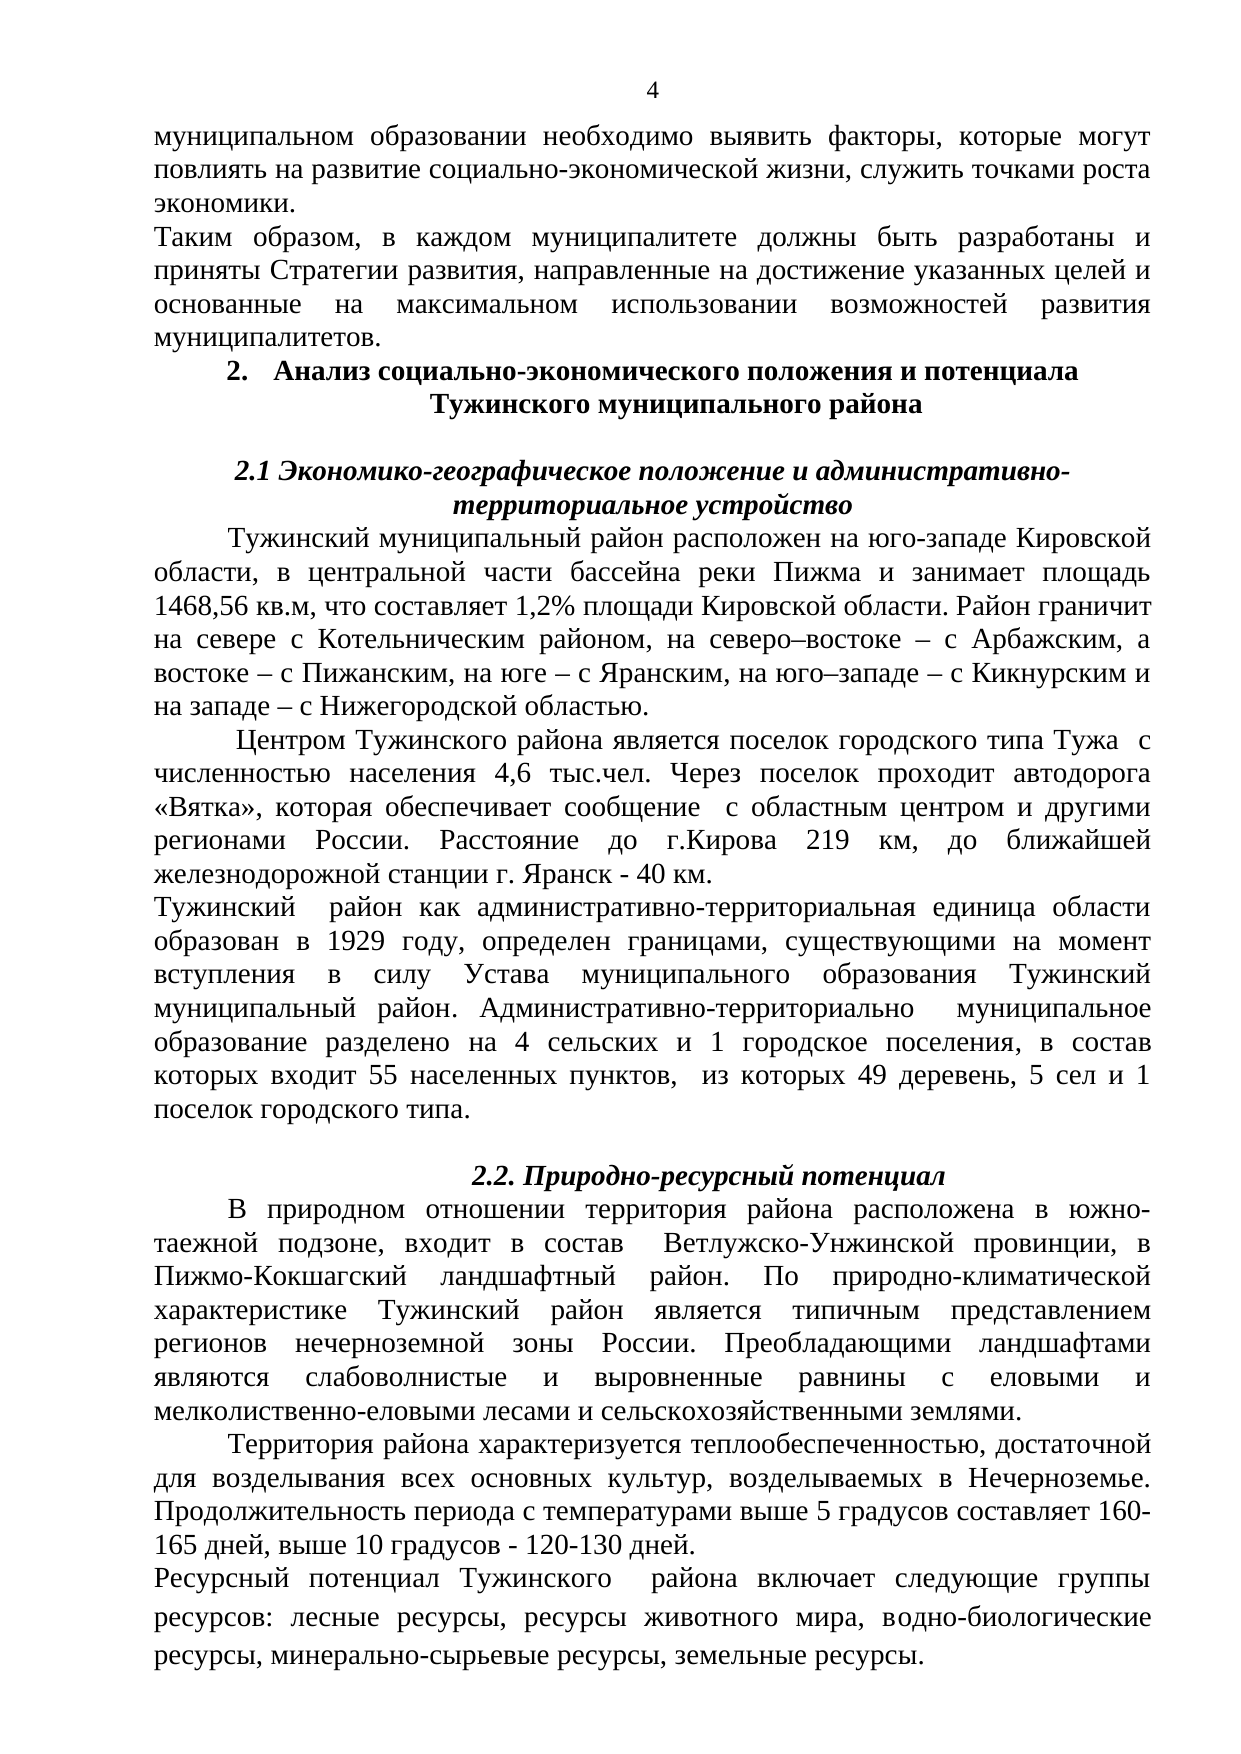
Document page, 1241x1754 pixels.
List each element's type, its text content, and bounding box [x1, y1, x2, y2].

text Территория района характеризуется теплообеспеченностью, достаточной для возделывания всех основных культур, возделываемых в Нечерноземье. Продолжительность периода с температурами выше 5 градусов составляет 160-165 дней, выше 10 градусов - 120-130 дней. [153, 1426, 1152, 1560]
list Анализ социально-экономического положения и потенциала Тужинского муниципального района [153, 353, 1152, 420]
text В природном отношении территория района расположена в южно- таежной подзоне, входит в состав Ветлужско-Унжинской провинции, в Пижмо-Кокшагский ландшафтный район. По природно-климатической характеристике Тужинский район является типичным представлением регионов нечерноземной зоны России. Преобладающими ландшафтами являются слабоволнистые и выровненные равнины с еловыми и мелколиственно-еловыми лесами и сельскохозяйственными землями. [153, 1191, 1152, 1426]
text 2.1 Экономико-географическое положение и административно-территориальное устройство [153, 453, 1152, 521]
text Центром Тужинского района является поселок городского типа Тужа с численностью населения 4,6 тыс.чел. Через поселок проходит автодорога «Вятка», которая обеспечивает сообщение с областным центром и другими регионами России. Расстояние до г.Кирова , до ближайшей железнодорожной станции г. Яранск - 40 км. [153, 722, 1152, 889]
text 2.2. Природно-ресурсный потенциал [266, 1158, 1152, 1191]
text Тужинский район как административно-территориальная единица области образован в 1929 году, определен границами, существующими на момент вступления в силу Устава муниципального образования Тужинский муниципальный район. Административно-территориально муниципальное образование разделено на 4 сельских и 1 городское поселения, в состав которых входит 55 населенных пунктов, из которых 49 деревень, 5 сел и 1 поселок городского типа. [153, 889, 1152, 1124]
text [153, 118, 1152, 219]
text Ресурсный потенциал Тужинского района включает следующие группы ресурсов: лесные ресурсы, ресурсы животного мира, водно-биологические ресурсы, минерально-сырьевые ресурсы, земельные ресурсы. [153, 1560, 1152, 1671]
text Тужинский муниципальный район расположен на юго-западе Кировской области, в центральной части бассейна реки Пижма и занимает площадь 1468,56 кв.м, что составляет 1,2% площади Кировской области. Район граничит на севере с Котельническим районом, на северо–востоке – с Арбажским, а востоке – с Пижанским, на юге – с Яранским, на юго–западе – с Кикнурским и на западе – с Нижегородской областью. [153, 521, 1152, 722]
text Таким образом, в каждом муниципалитете должны быть разработаны и приняты Стратегии развития, направленные на достижение указанных целей и основанные на максимальном использовании возможностей развития муниципалитетов. [153, 219, 1152, 353]
